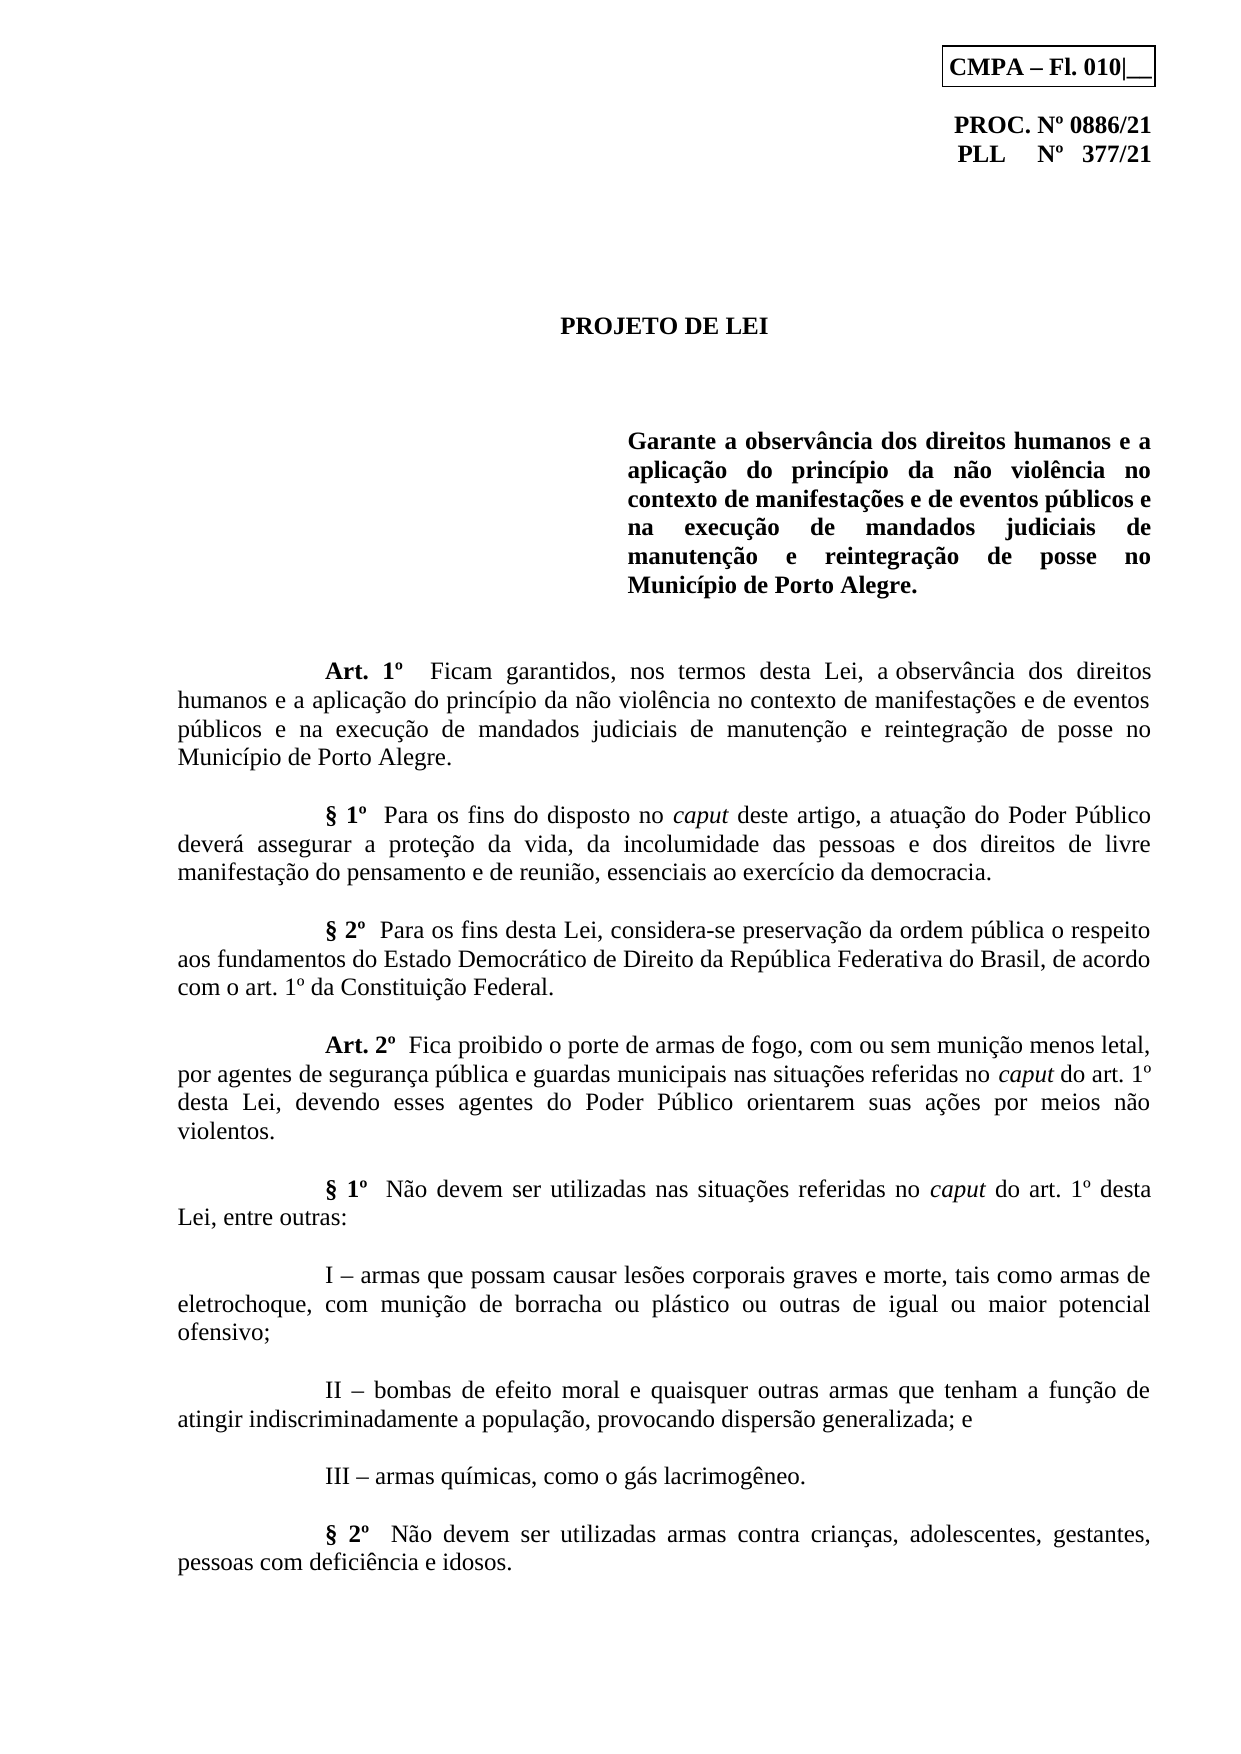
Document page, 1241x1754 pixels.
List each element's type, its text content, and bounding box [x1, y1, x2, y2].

text PROJETO DE LEI [177, 311, 1152, 340]
text Garante a observância dos direitos humanos e a aplicação do princípio da não violência no contexto de manifestações e de eventos públicos e na execução de mandados judiciais de manutenção e reintegração de posse no Município de Porto Alegre. [627, 426, 1152, 599]
text Art. 1º Ficam garantidos, nos termos desta Lei, a observância dos direitos humanos e a aplicação do princípio da não violência no contexto de manifestações e de eventos públicos e na execução de mandados judiciais de manutenção e reintegração de posse no Município de Porto Alegre. [177, 656, 1152, 771]
text § 2º Não devem ser utilizadas armas contra crianças, adolescentes, gestantes, pessoas com deficiência e idosos. [177, 1519, 1152, 1576]
text I – armas que possam causar lesões corporais graves e morte, tais como armas de eletrochoque, com munição de borracha ou plástico ou outras de igual ou maior potencial ofensivo; [177, 1260, 1152, 1346]
text Art. 2º Fica proibido o porte de armas de fogo, com ou sem munição menos letal, por agentes de segurança pública e guardas municipais nas situações referidas no caput do art. 1º desta Lei, devendo esses agentes do Poder Público orientarem suas ações por meios não violentos. [177, 1030, 1152, 1145]
text § 2º Para os fins desta Lei, considera-se preservação da ordem pública o respeito aos fundamentos do Estado Democrático de Direito da República Federativa do Brasil, de acordo com o art. 1º da Constituição Federal. [177, 915, 1152, 1001]
text § 1º Para os fins do disposto no caput deste artigo, a atuação do Poder Público deverá assegurar a proteção da vida, da incolumidade das pessoas e dos direitos de livre manifestação do pensamento e de reunião, essenciais ao exercício da democracia. [177, 800, 1152, 886]
text II – bombas de efeito moral e quaisquer outras armas que tenham a função de atingir indiscriminadamente a população, provocando dispersão generalizada; e [177, 1375, 1152, 1432]
text § 1º Não devem ser utilizadas nas situações referidas no caput do art. 1º desta Lei, entre outras: [177, 1174, 1152, 1231]
text III – armas químicas, como o gás lacrimogêneo. [177, 1461, 1152, 1490]
